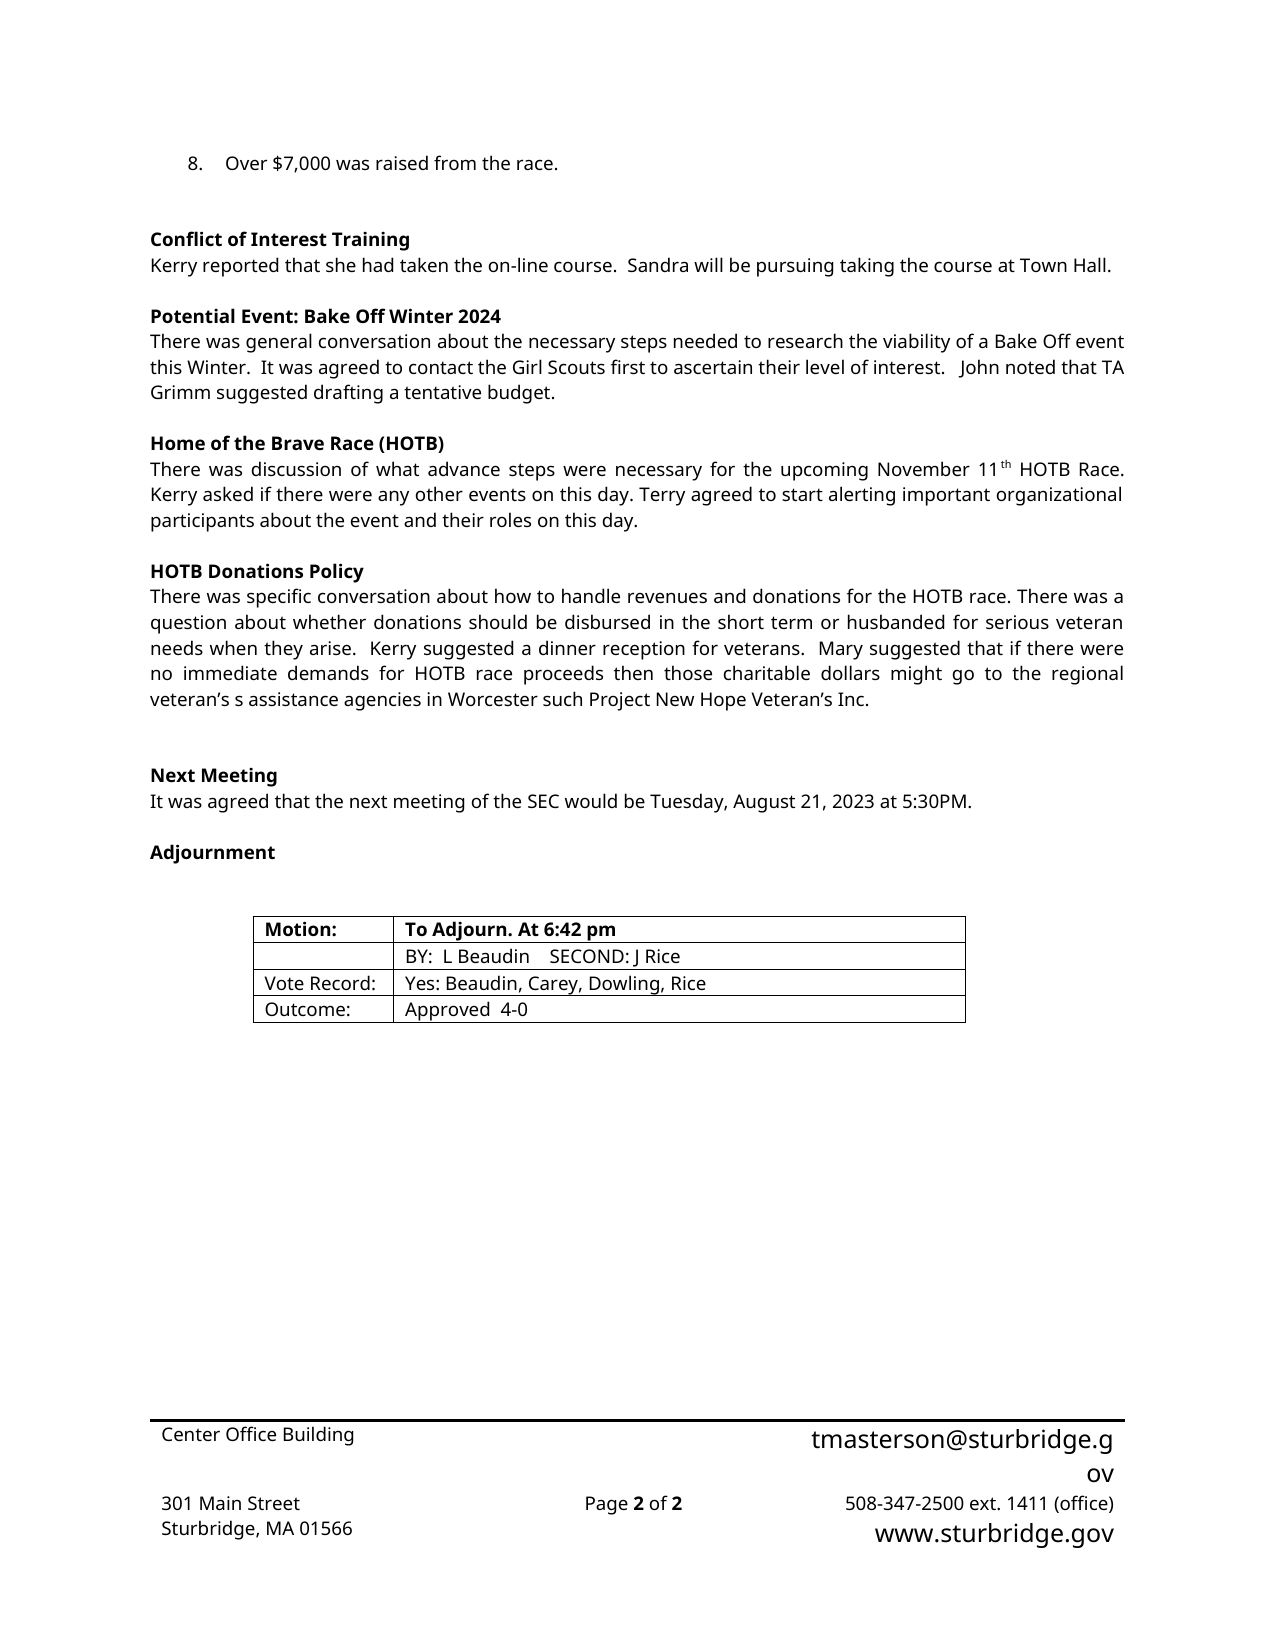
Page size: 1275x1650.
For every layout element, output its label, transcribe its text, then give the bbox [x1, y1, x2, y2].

text Home of the Brave Race (HOTB) [150, 431, 1125, 456]
table_cell Yes: Beaudin, Carey, Dowling, Rice [394, 970, 965, 995]
text There was discussion of what advance steps were necessary for the upcoming November 11th HOTB Race. Kerry asked if there were any other events on this day. Terry agreed to start alerting important organizational participants about the event and their roles on this day. [150, 456, 1125, 533]
table_cell Approved 4-0 [394, 996, 965, 1022]
table_cell BY: L Beaudin SECOND: J Rice [394, 943, 965, 969]
table_header Motion: [254, 917, 393, 942]
table_header To Adjourn. At 6:42 pm [394, 917, 965, 942]
text Kerry reported that she had taken the on-line course. Sandra will be pursuing taking the course at Town Hall. [150, 252, 1125, 278]
text Next Meeting [150, 762, 1125, 788]
table_cell Outcome: [254, 996, 393, 1022]
text There was general conversation about the necessary steps needed to research the viability of a Bake Off event this Winter. It was agreed to contact the Girl Scouts first to ascertain their level of interest. John noted that TA Grimm suggested drafting a tentative budget. [150, 329, 1125, 405]
text There was specific conversation about how to handle revenues and donations for the HOTB race. There was a question about whether donations should be disbursed in the short term or husbanded for serious veteran needs when they arise. Kerry suggested a dinner reception for veterans. Mary suggested that if there were no immediate demands for HOTB race proceeds then those charitable dollars might go to the regional veteran’s s assistance agencies in Worcester such Project New Hope Veteran’s Inc. [150, 584, 1125, 711]
text It was agreed that the next meeting of the SEC would be Tuesday, August 21, 2023 at 5:30PM. [150, 788, 1125, 813]
text Conflict of Interest Training [150, 227, 1125, 252]
table_cell Vote Record: [254, 970, 393, 995]
text Adjournment [150, 839, 1125, 864]
table_cell [254, 943, 393, 969]
text HOTB Donations Policy [150, 558, 1125, 584]
list Over $7,000 was raised from the race. [187, 150, 1125, 176]
text Potential Event: Bake Off Winter 2024 [150, 303, 1125, 329]
